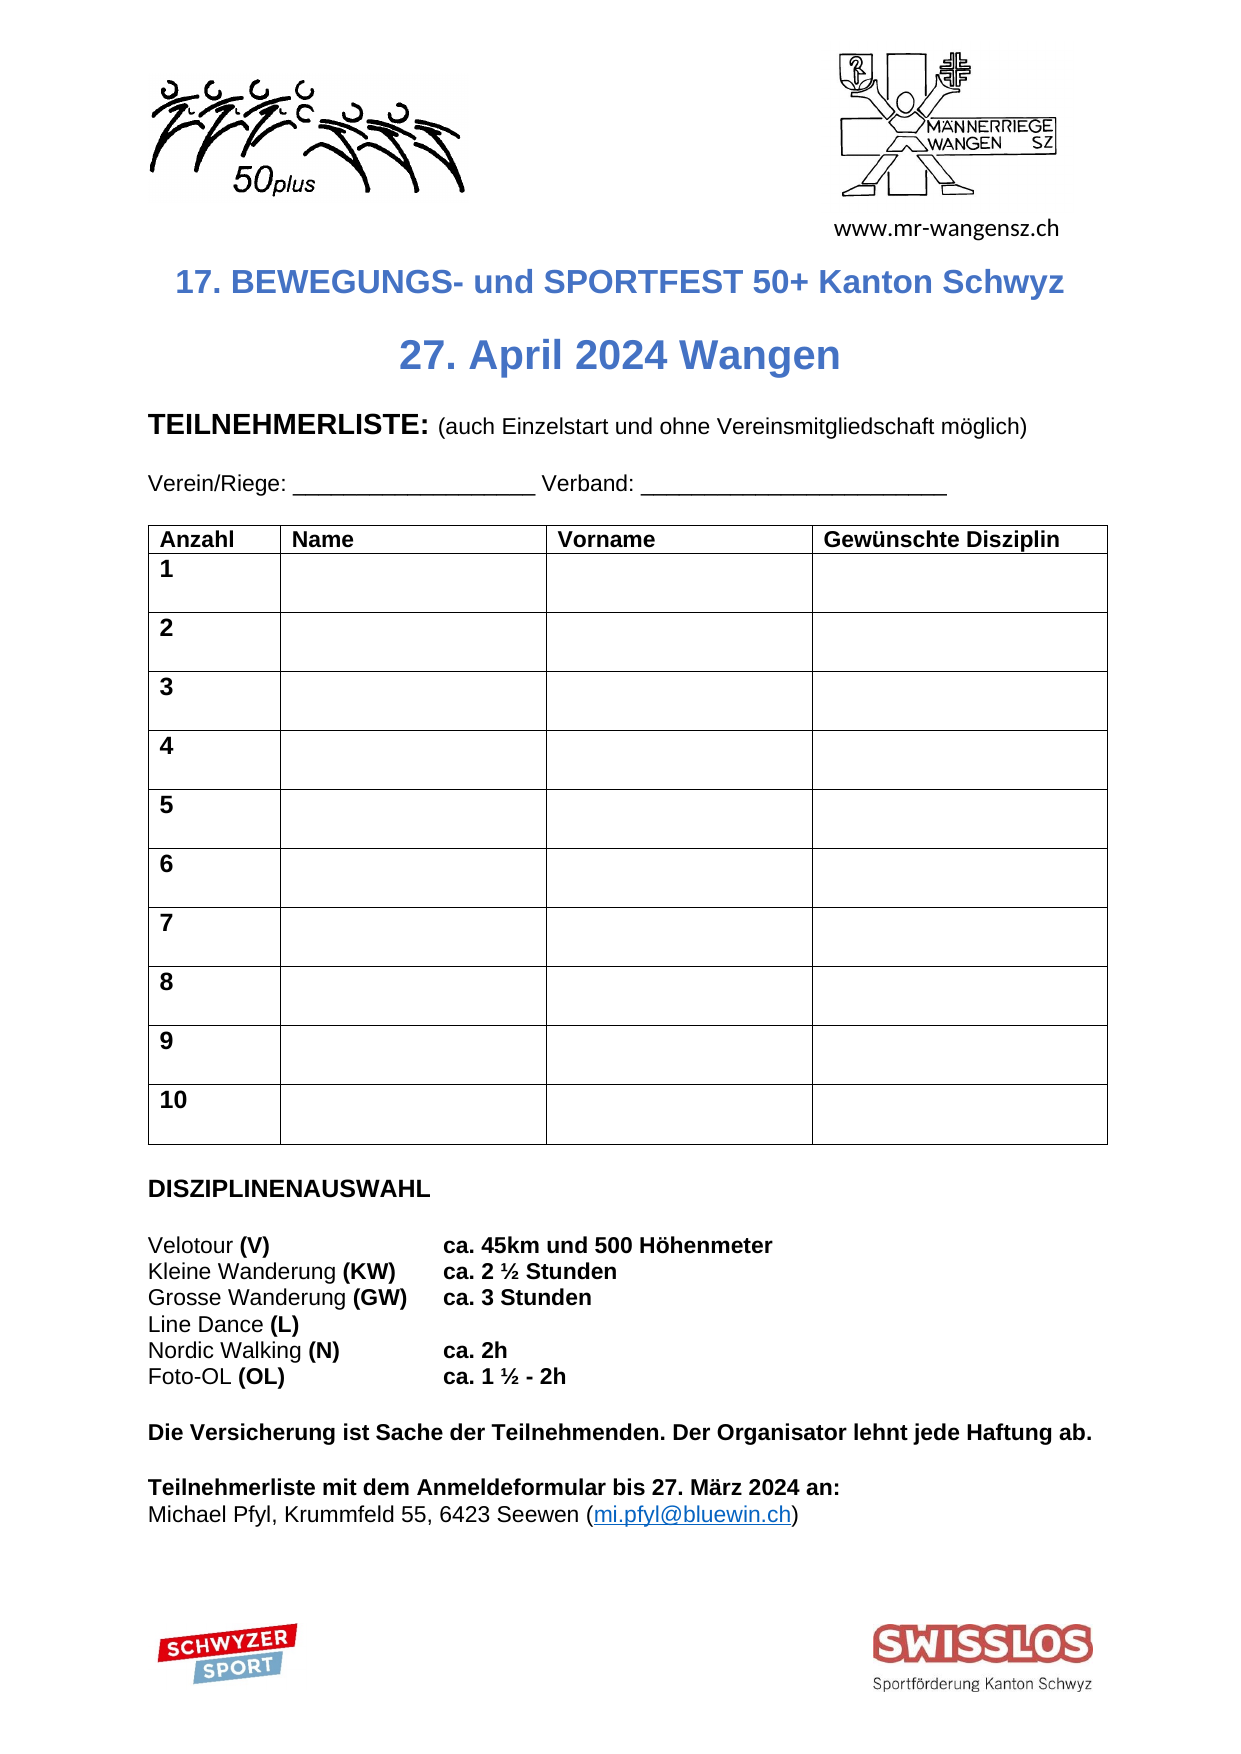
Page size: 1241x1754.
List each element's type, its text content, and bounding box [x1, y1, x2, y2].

table_header Gewünschte Disziplin [813, 526, 1107, 553]
text DISZIPLINENAUSWAHL [148, 1174, 1093, 1202]
table_cell [281, 790, 546, 848]
text 27. April 2024 Wangen [148, 330, 1093, 378]
table_cell [281, 672, 546, 730]
table_cell [547, 554, 812, 612]
picture [821, 41, 1074, 213]
table_cell [281, 731, 546, 789]
table_cell [547, 790, 812, 848]
table_cell [813, 967, 1107, 1025]
table_cell [281, 908, 546, 966]
table_cell [547, 908, 812, 966]
table_cell 7 [149, 908, 280, 966]
table_cell 4 [149, 731, 280, 789]
table_cell [281, 1085, 546, 1143]
text Michael Pfyl, Krummfeld 55, 6423 Seewen (mi.pfyl@bluewin.ch) [148, 1501, 1093, 1527]
table_cell [547, 967, 812, 1025]
table_header Vorname [547, 526, 812, 553]
table_cell [281, 613, 546, 671]
picture [147, 1623, 307, 1690]
table_cell [547, 849, 812, 907]
text Velotour (V) ca. 45km und 500 Höhenmeter [148, 1232, 1093, 1258]
table_cell 2 [149, 613, 280, 671]
text Grosse Wanderung (GW) ca. 3 Stunden [148, 1284, 1093, 1311]
table_cell 10 [149, 1085, 280, 1143]
picture [147, 73, 470, 203]
text Teilnehmerliste mit dem Anmeldeformular bis 27. März 2024 an: [148, 1474, 1093, 1501]
picture [873, 1624, 1093, 1692]
table_cell [813, 613, 1107, 671]
table_cell [281, 967, 546, 1025]
text Verein/Riege: ___________________ Verband: ________________________ [148, 470, 1093, 496]
table_cell [813, 1026, 1107, 1084]
text 17. BEWEGUNGS- und SPORTFEST 50+ Kanton Schwyz [148, 262, 1093, 301]
text Foto-OL (OL) ca. 1 ½ - 2h [148, 1363, 1093, 1390]
table_cell [813, 731, 1107, 789]
text Nordic Walking (N) ca. 2h [148, 1337, 1093, 1363]
table_cell 6 [149, 849, 280, 907]
table_cell [813, 908, 1107, 966]
table_cell [813, 790, 1107, 848]
table_cell 3 [149, 672, 280, 730]
table_cell [813, 554, 1107, 612]
table_cell [813, 672, 1107, 730]
text Kleine Wanderung (KW) ca. 2 ½ Stunden [148, 1258, 1093, 1284]
table_cell [547, 1026, 812, 1084]
table_cell 8 [149, 967, 280, 1025]
table_cell [813, 1085, 1107, 1143]
text TEILNEHMERLISTE: (auch Einzelstart und ohne Vereinsmitgliedschaft möglich) [148, 407, 1093, 441]
table_cell [813, 849, 1107, 907]
table_cell 9 [149, 1026, 280, 1084]
table_cell [547, 731, 812, 789]
table_cell [547, 1085, 812, 1143]
table_cell [281, 1026, 546, 1084]
table_cell [547, 613, 812, 671]
table_cell 5 [149, 790, 280, 848]
table_header Anzahl [149, 526, 280, 553]
text Die Versicherung ist Sache der Teilnehmenden. Der Organisator lehnt jede Haftung ab. [148, 1419, 1093, 1445]
text Line Dance (L) [148, 1311, 1093, 1337]
table_cell [281, 849, 546, 907]
table_header Name [281, 526, 546, 553]
table_cell 1 [149, 554, 280, 612]
table_cell [281, 554, 546, 612]
table_cell [547, 672, 812, 730]
